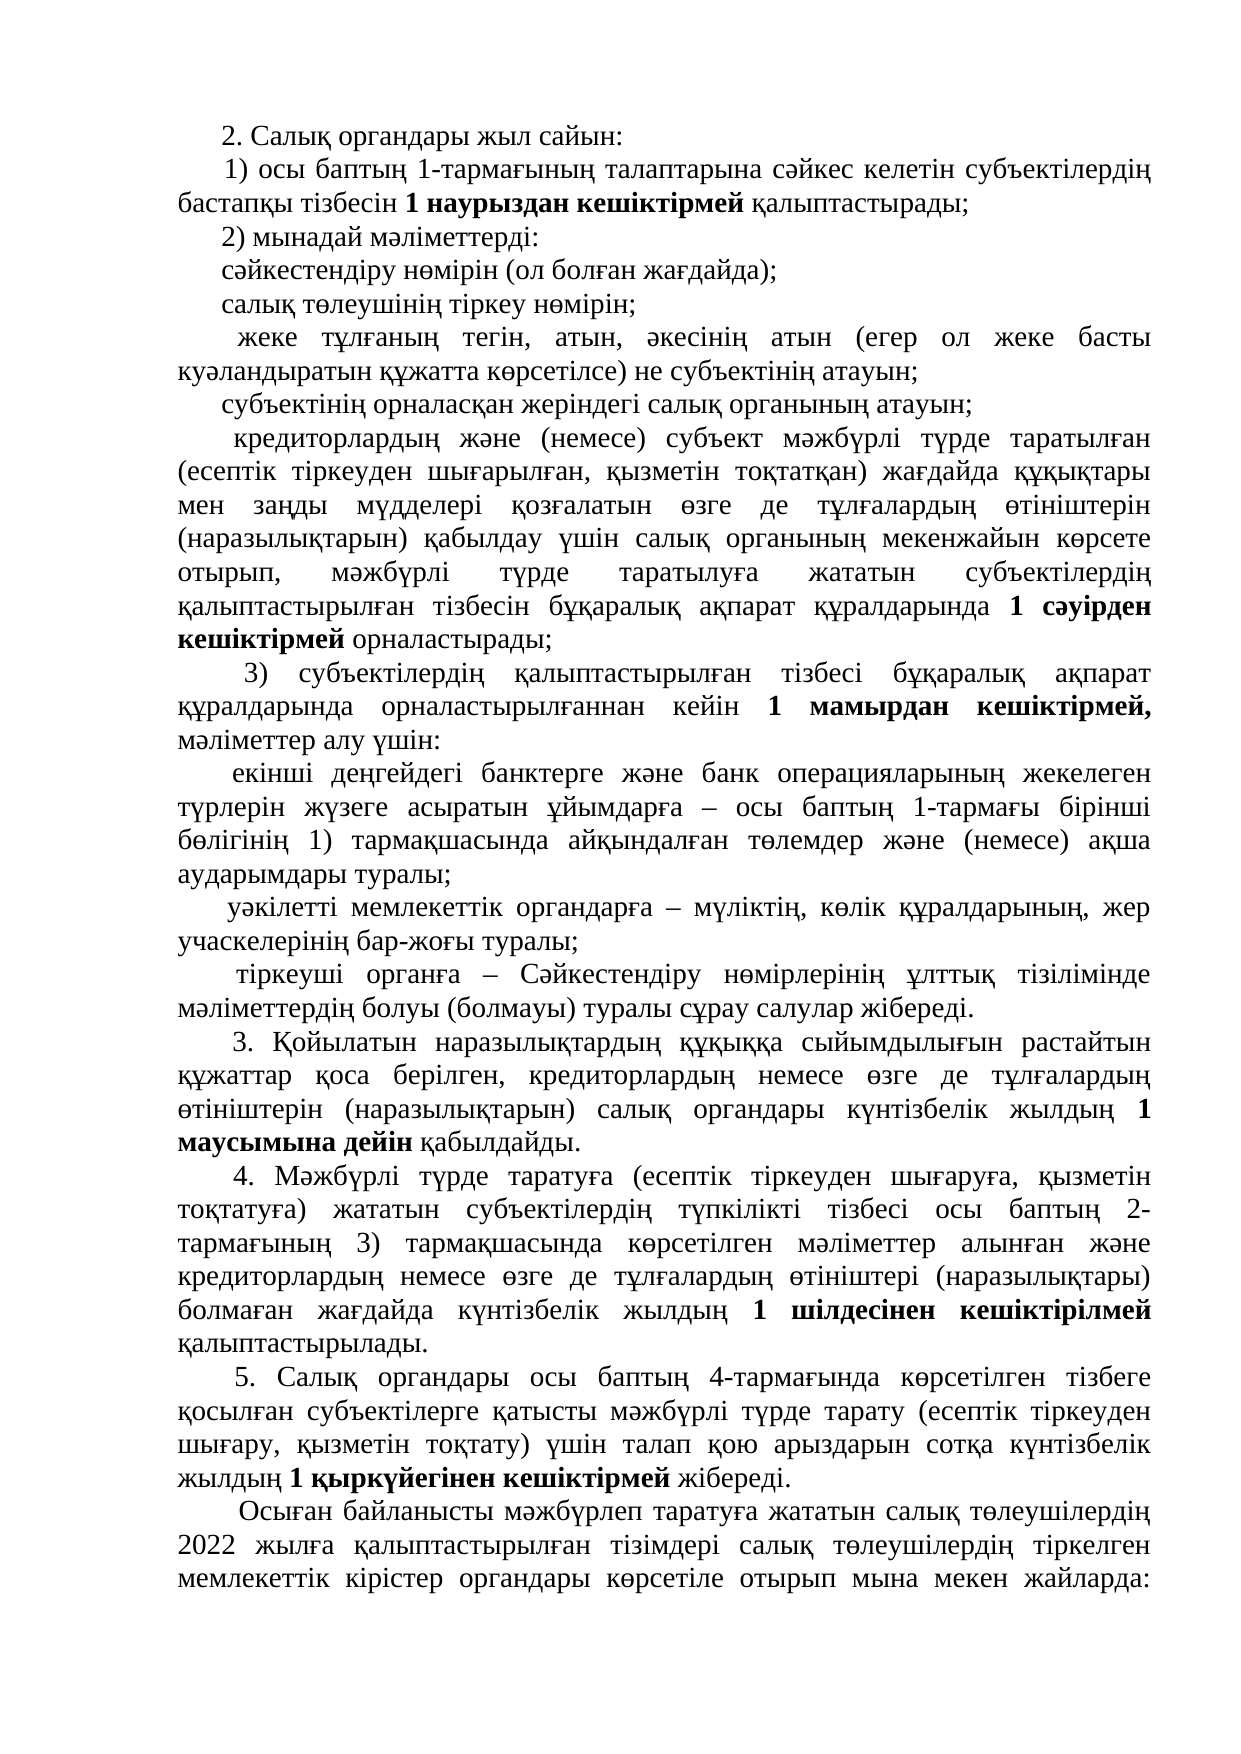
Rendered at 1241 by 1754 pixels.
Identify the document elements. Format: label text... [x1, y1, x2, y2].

text 3) субъектілердің қалыптастырылған тізбесі бұқаралық ақпарат құралдарында орналастырылғаннан кейін 1 мамырдан кешіктірмей, мәліметтер алу үшін: [177, 655, 1152, 755]
text жеке тұлғаның тегін, атын, әкесінің атын (егер ол жеке басты куәландыратын құжатта көрсетілсе) не субъектінің атауын; [177, 319, 1152, 386]
text тіркеуші органға – Сәйкестендіру нөмірлерінің ұлттық тізілімінде мәліметтердің болуы (болмауы) туралы сұрау салулар жібереді. [177, 957, 1152, 1024]
text кредиторлардың және (немесе) субъект мәжбүрлі түрде таратылған (есептік тіркеуден шығарылған, қызметін тоқтатқан) жағдайда құқықтары мен заңды мүдделері қозғалатын өзге де тұлғалардың өтініштерін (наразылықтарын) қабылдау үшін салық органының мекенжайын көрсете отырып, мәжбүрлі түрде таратылуға жататын субъектілердің қалыптастырылған тізбесін бұқаралық ақпарат құралдарында 1 сәуірден кешіктірмей орналастырады; [177, 420, 1152, 655]
text 1) осы баптың 1-тармағының талаптарына сәйкес келетін субъектілердің бастапқы тізбесін 1 наурыздан кешіктірмей қалыптастырады; [177, 152, 1152, 219]
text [177, 1493, 1152, 1594]
text 3. Қойылатын наразылықтардың құқыққа сыйымдылығын растайтын құжаттар қоса берілген, кредиторлардың немесе өзге де тұлғалардың өтініштерін (наразылықтарын) салық органдары күнтізбелік жылдың 1 маусымына дейін қабылдайды. [177, 1024, 1152, 1158]
text 2) мынадай мәліметтерді: [177, 219, 1152, 252]
text субъектінің орналасқан жеріндегі салық органының атауын; [177, 386, 1152, 420]
text 2. Салық органдары жыл сайын: [177, 118, 1152, 152]
text уәкілетті мемлекеттік органдарға – мүліктің, көлік құралдарының, жер учаскелерінің бар-жоғы туралы; [177, 889, 1152, 957]
text екінші деңгейдегі банктерге және банк операцияларының жекелеген түрлерін жүзеге асыратын ұйымдарға – осы баптың 1-тармағы бірінші бөлігінің 1) тармақшасында айқындалған төлемдер және (немесе) ақша аударымдары туралы; [177, 755, 1152, 889]
text 5. Салық органдары осы баптың 4-тармағында көрсетілген тізбеге қосылған субъектілерге қатысты мәжбүрлі түрде тарату (есептік тіркеуден шығару, қызметін тоқтату) үшін талап қою арыздарын сотқа күнтізбелік жылдың 1 қыркүйегінен кешіктірмей жібереді. [177, 1359, 1152, 1493]
text салық төлеушінің тіркеу нөмірін; [177, 286, 1152, 319]
text 4. Мәжбүрлі түрде таратуға (есептік тіркеуден шығаруға, қызметін тоқтатуға) жататын субъектілердің түпкілікті тізбесі осы баптың 2-тармағының 3) тармақшасында көрсетілген мәліметтер алынған және кредиторлардың немесе өзге де тұлғалардың өтініштері (наразылықтары) болмаған жағдайда күнтізбелік жылдың 1 шілдесінен кешіктірілмей қалыптастырылады. [177, 1158, 1152, 1359]
text сәйкестендіру нөмірін (ол болған жағдайда); [177, 252, 1152, 286]
